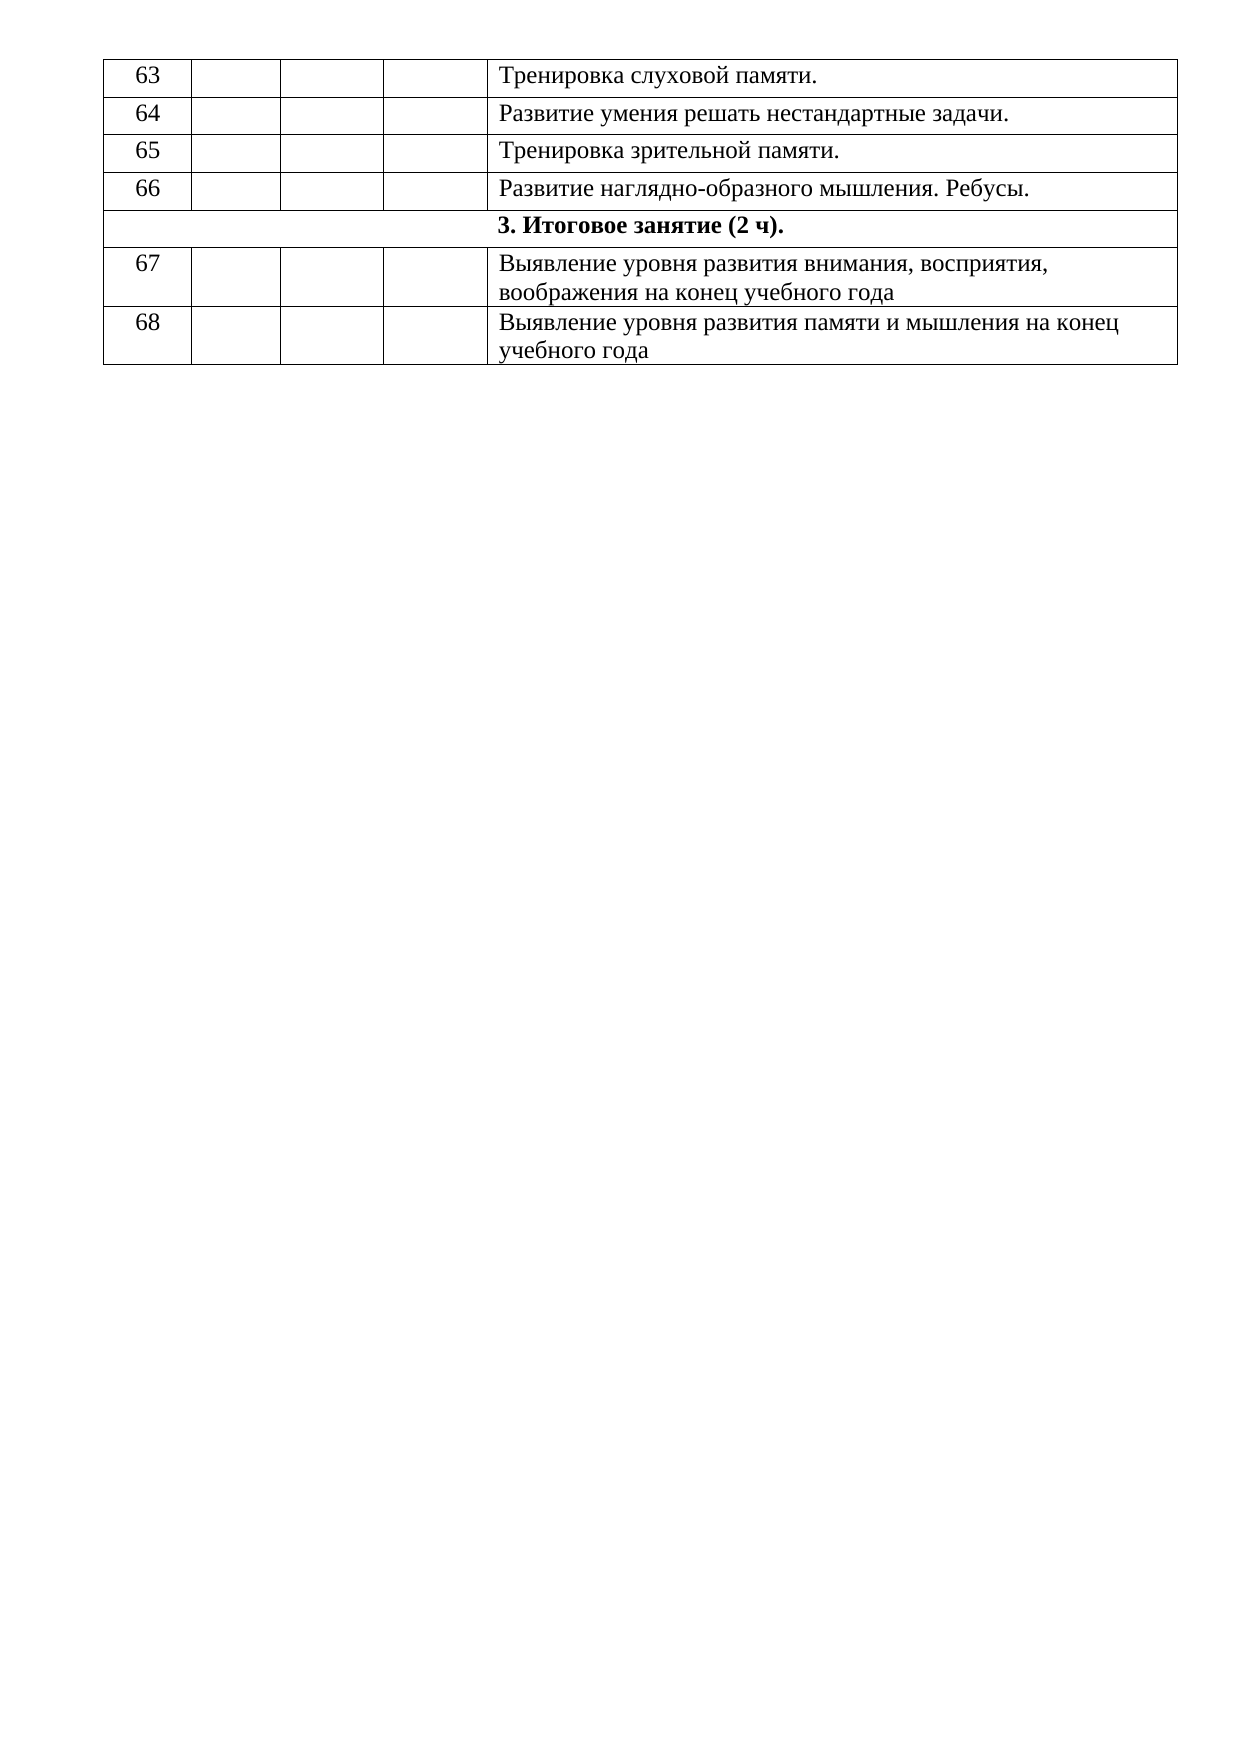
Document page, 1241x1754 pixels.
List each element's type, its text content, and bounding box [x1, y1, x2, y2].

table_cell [488, 98, 1177, 134]
table_cell 65 [104, 135, 191, 172]
table_cell [384, 248, 487, 306]
table_cell [281, 135, 383, 172]
table_cell Выявление уровня развития внимания, восприятия, воображения на конец учебного года [488, 248, 1177, 306]
table_cell [192, 248, 280, 306]
table_cell [281, 307, 383, 364]
table_cell [281, 98, 383, 134]
table_cell 63 [104, 60, 191, 97]
table_cell Тренировка зрительной памяти. [488, 135, 1177, 172]
table_cell 68 [104, 307, 191, 364]
table_cell [192, 135, 280, 172]
table_cell 3. Итоговое занятие (2 ч). [104, 211, 1177, 247]
table_cell 64 [104, 98, 191, 134]
table_cell [192, 173, 280, 209]
table_cell Выявление уровня развития памяти и мышления на конец учебного года [488, 307, 1177, 364]
table_cell [281, 248, 383, 306]
table_cell [384, 135, 487, 172]
table_cell [281, 60, 383, 97]
table_cell [192, 307, 280, 364]
table_cell [192, 60, 280, 97]
table_cell [384, 98, 487, 134]
table_cell 67 [104, 248, 191, 306]
table_cell [281, 173, 383, 209]
table_cell [384, 60, 487, 97]
table_cell Развитие наглядно-образного мышления. Ребусы. [488, 173, 1177, 209]
table_cell [384, 173, 487, 209]
table_cell [192, 98, 280, 134]
table_cell [384, 307, 487, 364]
table_cell 66 [104, 173, 191, 209]
table_cell Тренировка слуховой памяти. [488, 60, 1177, 97]
